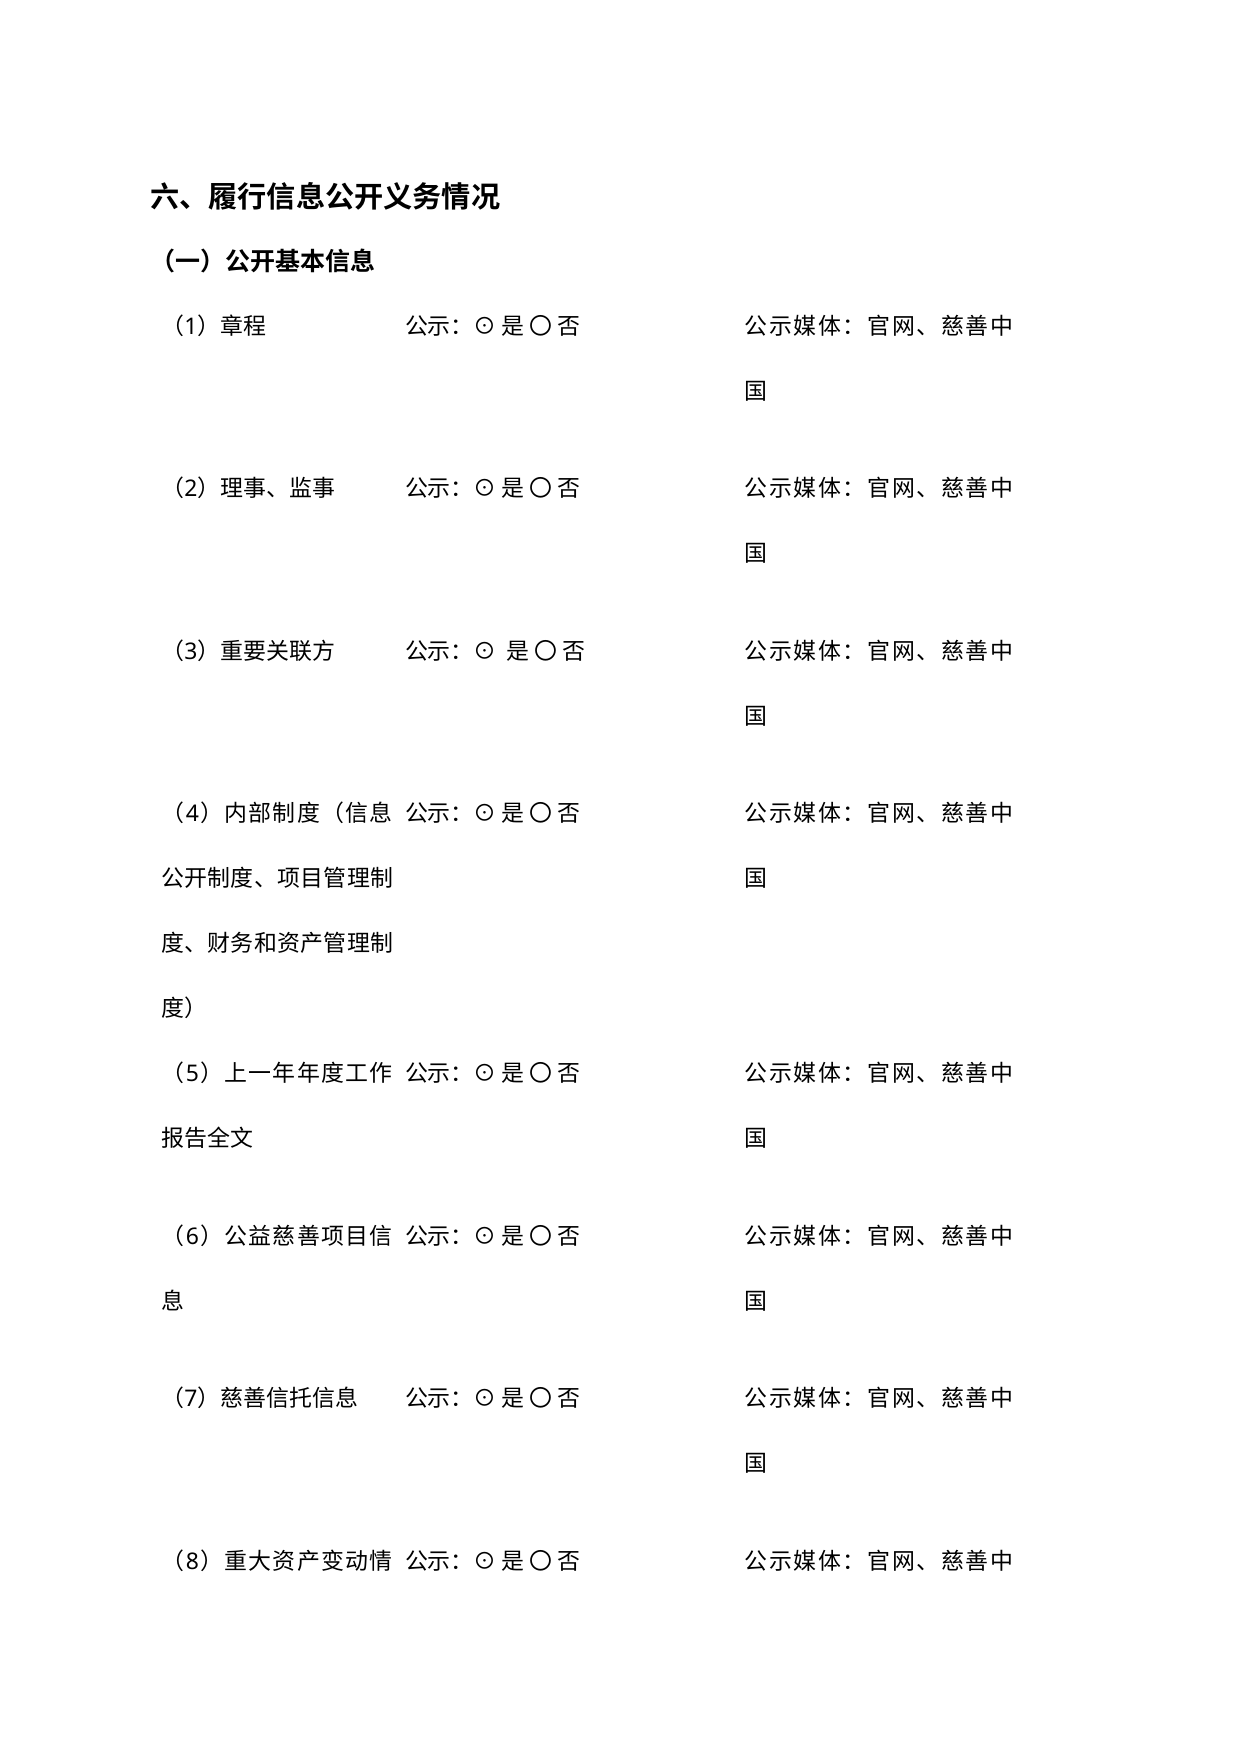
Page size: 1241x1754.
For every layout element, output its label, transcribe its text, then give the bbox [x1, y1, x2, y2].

text （一）公开基本信息 [150, 227, 1101, 292]
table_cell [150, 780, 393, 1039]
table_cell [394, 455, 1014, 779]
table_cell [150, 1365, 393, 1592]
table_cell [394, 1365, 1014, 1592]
text 六、履行信息公开义务情况 [150, 162, 1090, 227]
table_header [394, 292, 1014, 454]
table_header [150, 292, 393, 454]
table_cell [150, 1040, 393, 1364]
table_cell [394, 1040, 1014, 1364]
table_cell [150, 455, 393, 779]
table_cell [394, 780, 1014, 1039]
